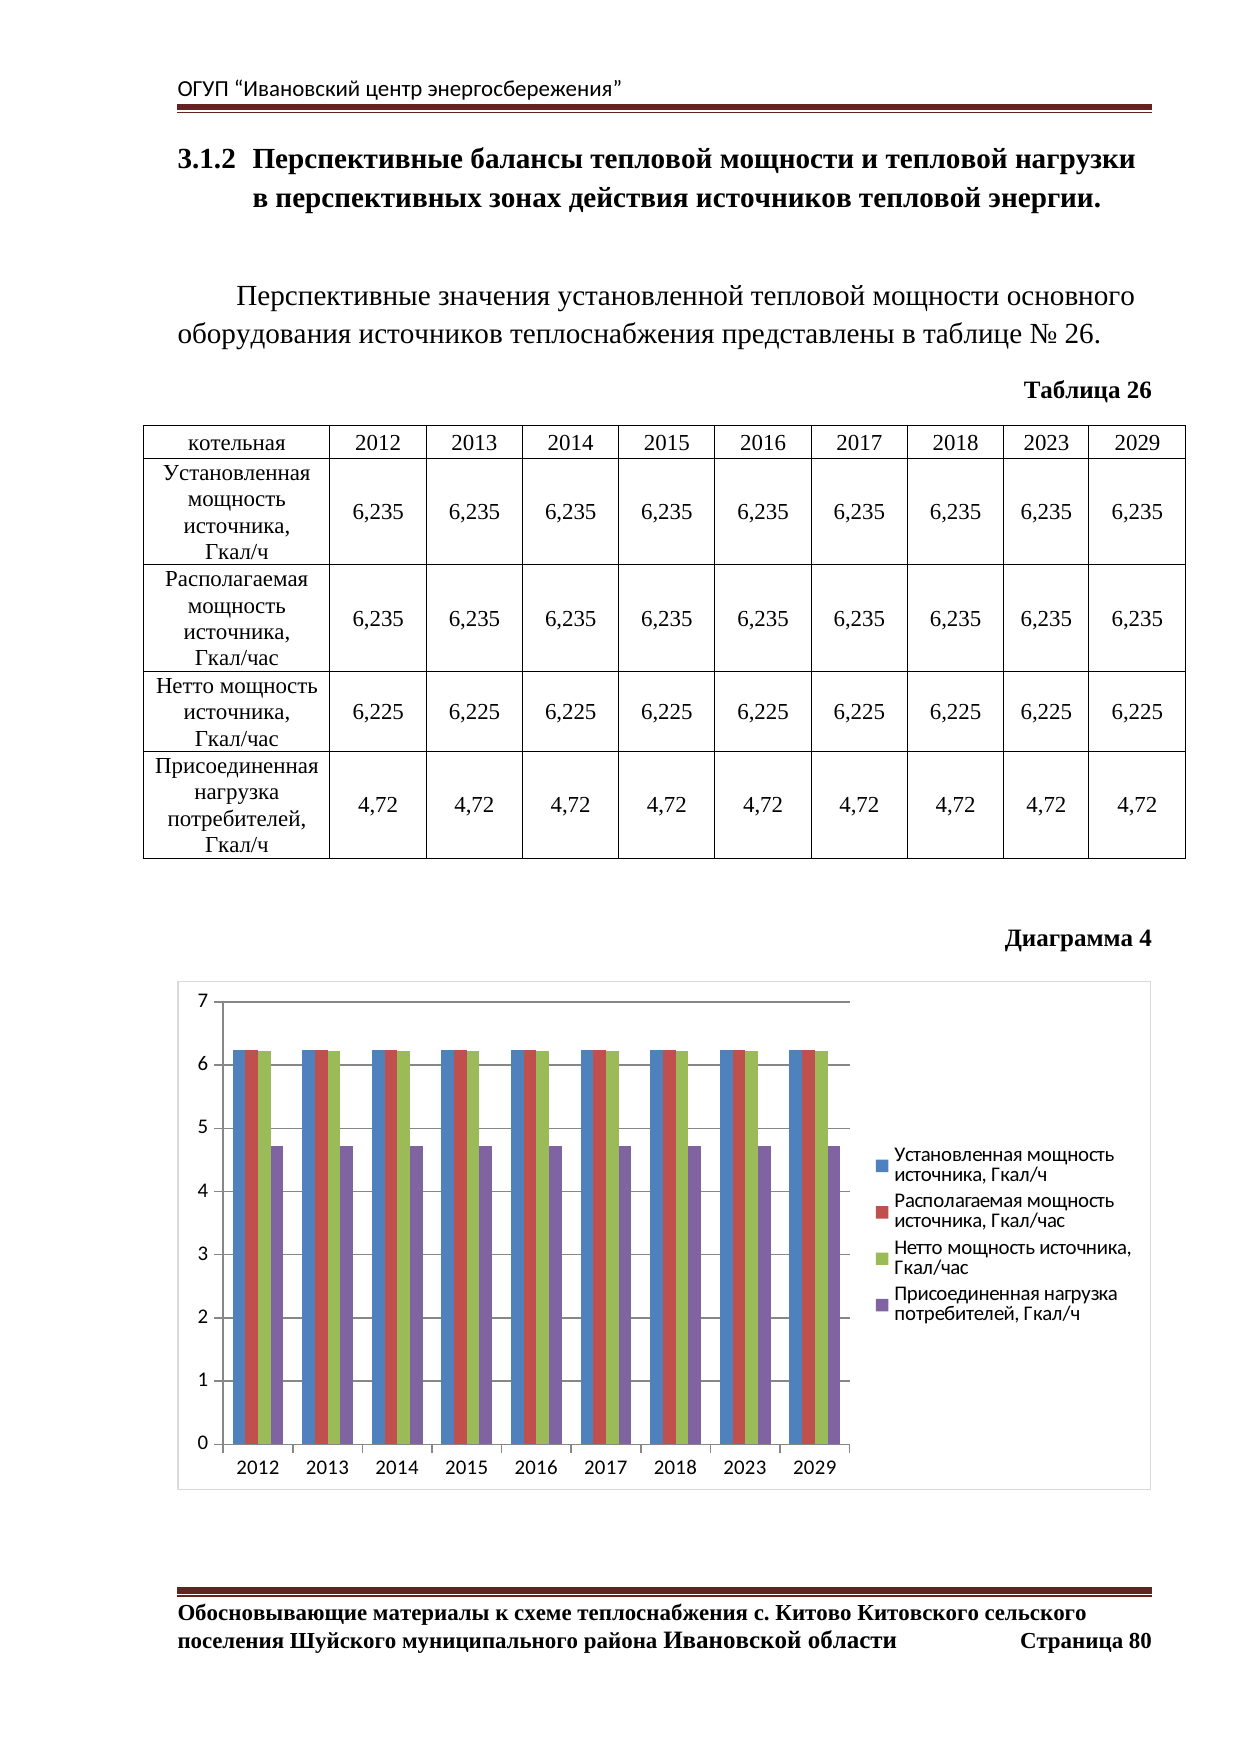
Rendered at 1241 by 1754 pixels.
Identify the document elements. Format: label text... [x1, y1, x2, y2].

table_cell 6,235 [908, 459, 1003, 564]
table_cell 6,235 [1004, 459, 1088, 564]
table_cell Установленная мощность источника, Гкал/ч [144, 459, 329, 564]
table_cell 4,72 [1004, 752, 1088, 857]
table_cell 6,235 [715, 459, 811, 564]
table_cell 6,235 [330, 459, 426, 564]
table_cell 6,235 [523, 565, 618, 671]
table_cell 4,72 [523, 752, 618, 857]
table_header 2017 [812, 426, 907, 458]
subtitle Диаграмма 4 [252, 923, 1152, 951]
table_cell 4,72 [715, 752, 811, 857]
table_cell 6,235 [908, 565, 1003, 671]
table_cell 6,235 [1089, 565, 1185, 671]
table_cell Присоединенная нагрузка потребителей, Гкал/ч [144, 752, 329, 857]
table_cell 6,235 [812, 459, 907, 564]
table_header 2029 [1089, 426, 1185, 458]
table_header 2014 [523, 426, 618, 458]
table_header 2015 [619, 426, 714, 458]
table_cell 6,225 [330, 672, 426, 751]
table_cell 6,235 [523, 459, 618, 564]
table_cell 6,225 [812, 672, 907, 751]
table_header котельная [144, 426, 329, 458]
table_cell 6,225 [715, 672, 811, 751]
table_cell 6,235 [812, 565, 907, 671]
table_cell 6,235 [427, 565, 522, 671]
table_cell 6,235 [330, 565, 426, 671]
table_header 2016 [715, 426, 811, 458]
table_cell 6,225 [619, 672, 714, 751]
table_cell 6,235 [715, 565, 811, 671]
table_cell 6,235 [619, 459, 714, 564]
table_cell 4,72 [908, 752, 1003, 857]
table_cell 4,72 [812, 752, 907, 857]
table_cell 6,225 [1004, 672, 1088, 751]
table_cell Располагаемая мощность источника, Гкал/час [144, 565, 329, 671]
subtitle Перспективные балансы тепловой мощности и тепловой нагрузки в перспективных зонах действия источников тепловой энергии. [177, 141, 1152, 213]
table_cell 6,235 [1089, 459, 1185, 564]
table_header 2013 [427, 426, 522, 458]
table_cell 4,72 [1089, 752, 1185, 857]
table_cell 6,225 [427, 672, 522, 751]
table_cell 4,72 [330, 752, 426, 857]
text Таблица 26 [177, 376, 1152, 404]
table_cell 6,225 [908, 672, 1003, 751]
table_cell 6,235 [619, 565, 714, 671]
table_cell 4,72 [427, 752, 522, 857]
text Перспективные значения установленной тепловой мощности основного оборудования источников теплоснабжения представлены в таблице № 26. [177, 278, 1152, 350]
table_cell 6,235 [427, 459, 522, 564]
table_cell 6,225 [1089, 672, 1185, 751]
table_header 2018 [908, 426, 1003, 458]
table_cell Нетто мощность источника, Гкал/час [144, 672, 329, 751]
table_header 2023 [1004, 426, 1088, 458]
table_cell 6,225 [523, 672, 618, 751]
table_header 2012 [330, 426, 426, 458]
table_cell 4,72 [619, 752, 714, 857]
table_cell 6,235 [1004, 565, 1088, 671]
